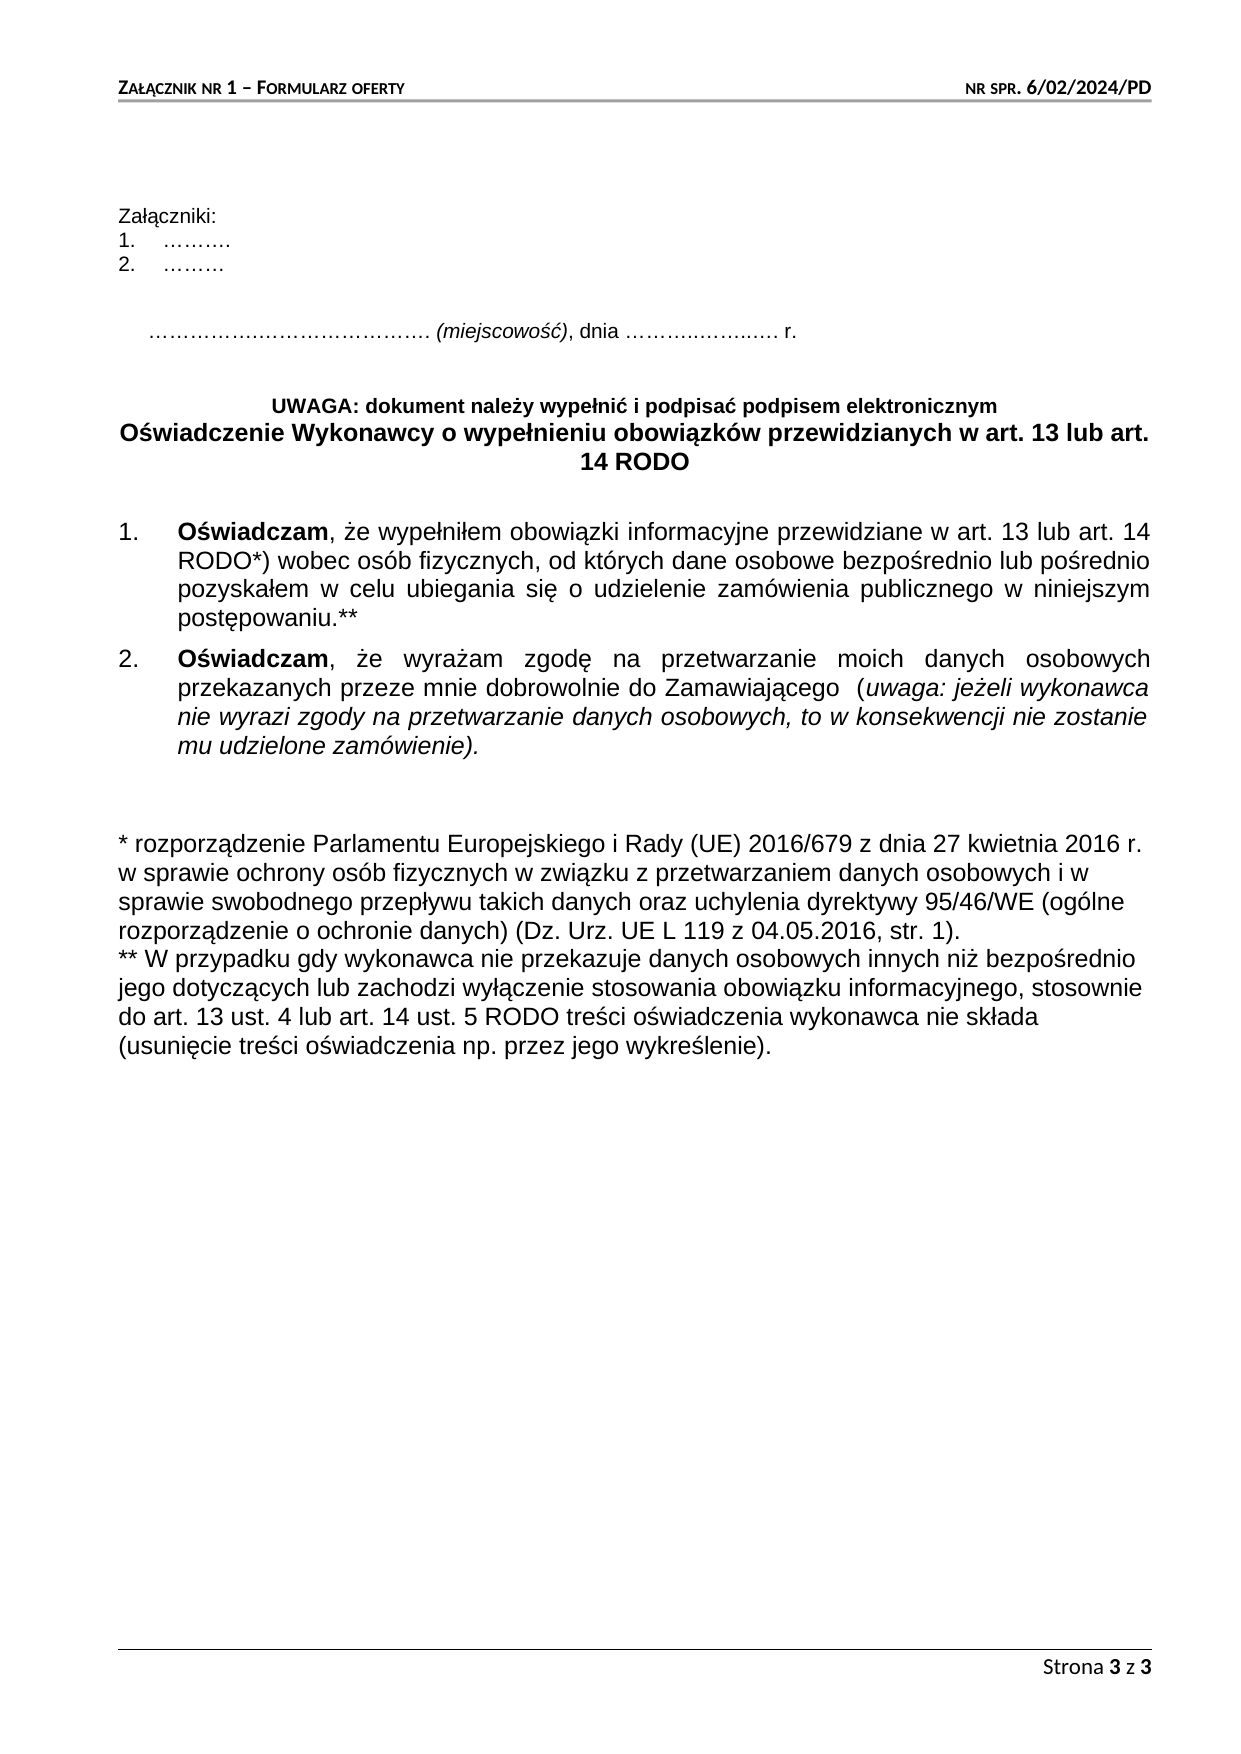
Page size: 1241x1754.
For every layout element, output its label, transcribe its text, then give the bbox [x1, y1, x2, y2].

list ………. [118, 228, 1152, 252]
text Załączniki: [118, 204, 1152, 228]
text * rozporządzenie Parlamentu Europejskiego i Rady (UE) 2016/679 z dnia 27 kwietnia 2016 r. w sprawie ochrony osób fizycznych w związku z przetwarzaniem danych osobowych i w sprawie swobodnego przepływu takich danych oraz uchylenia dyrektywy 95/46/WE (ogólne rozporządzenie o ochronie danych) (Dz. Urz. UE L 119 z 04.05.2016, str. 1). [118, 829, 1152, 944]
list Oświadczam, że wyrażam zgodę na przetwarzanie moich danych osobowych przekazanych przeze mnie dobrowolnie do Zamawiającego (uwaga: jeżeli wykonawca nie wyrazi zgody na przetwarzanie danych osobowych, to w konsekwencji nie zostanie mu udzielone zamówienie). [118, 644, 1152, 759]
text Oświadczenie Wykonawcy o wypełnieniu obowiązków przewidzianych w art. 13 lub art. 14 RODO [118, 418, 1152, 476]
list Oświadczam, że wypełniłem obowiązki informacyjne przewidziane w art. 13 lub art. 14 RODO*) wobec osób fizycznych, od których dane osobowe bezpośrednio lub pośrednio pozyskałem w celu ubiegania się o udzielenie zamówienia publicznego w niniejszym postępowaniu.** [118, 517, 1152, 632]
text ** W przypadku gdy wykonawca nie przekazuje danych osobowych innych niż bezpośrednio jego dotyczących lub zachodzi wyłączenie stosowania obowiązku informacyjnego, stosownie do art. 13 ust. 4 lub art. 14 ust. 5 RODO treści oświadczenia wykonawca nie składa (usunięcie treści oświadczenia np. przez jego wykreślenie). [118, 944, 1152, 1059]
text UWAGA: dokument należy wypełnić i podpisać podpisem elektronicznym [118, 394, 1152, 418]
list ……… [118, 252, 1152, 276]
text …………….……………………. (miejscowość), dnia ………..……..…. r. [148, 319, 1152, 343]
